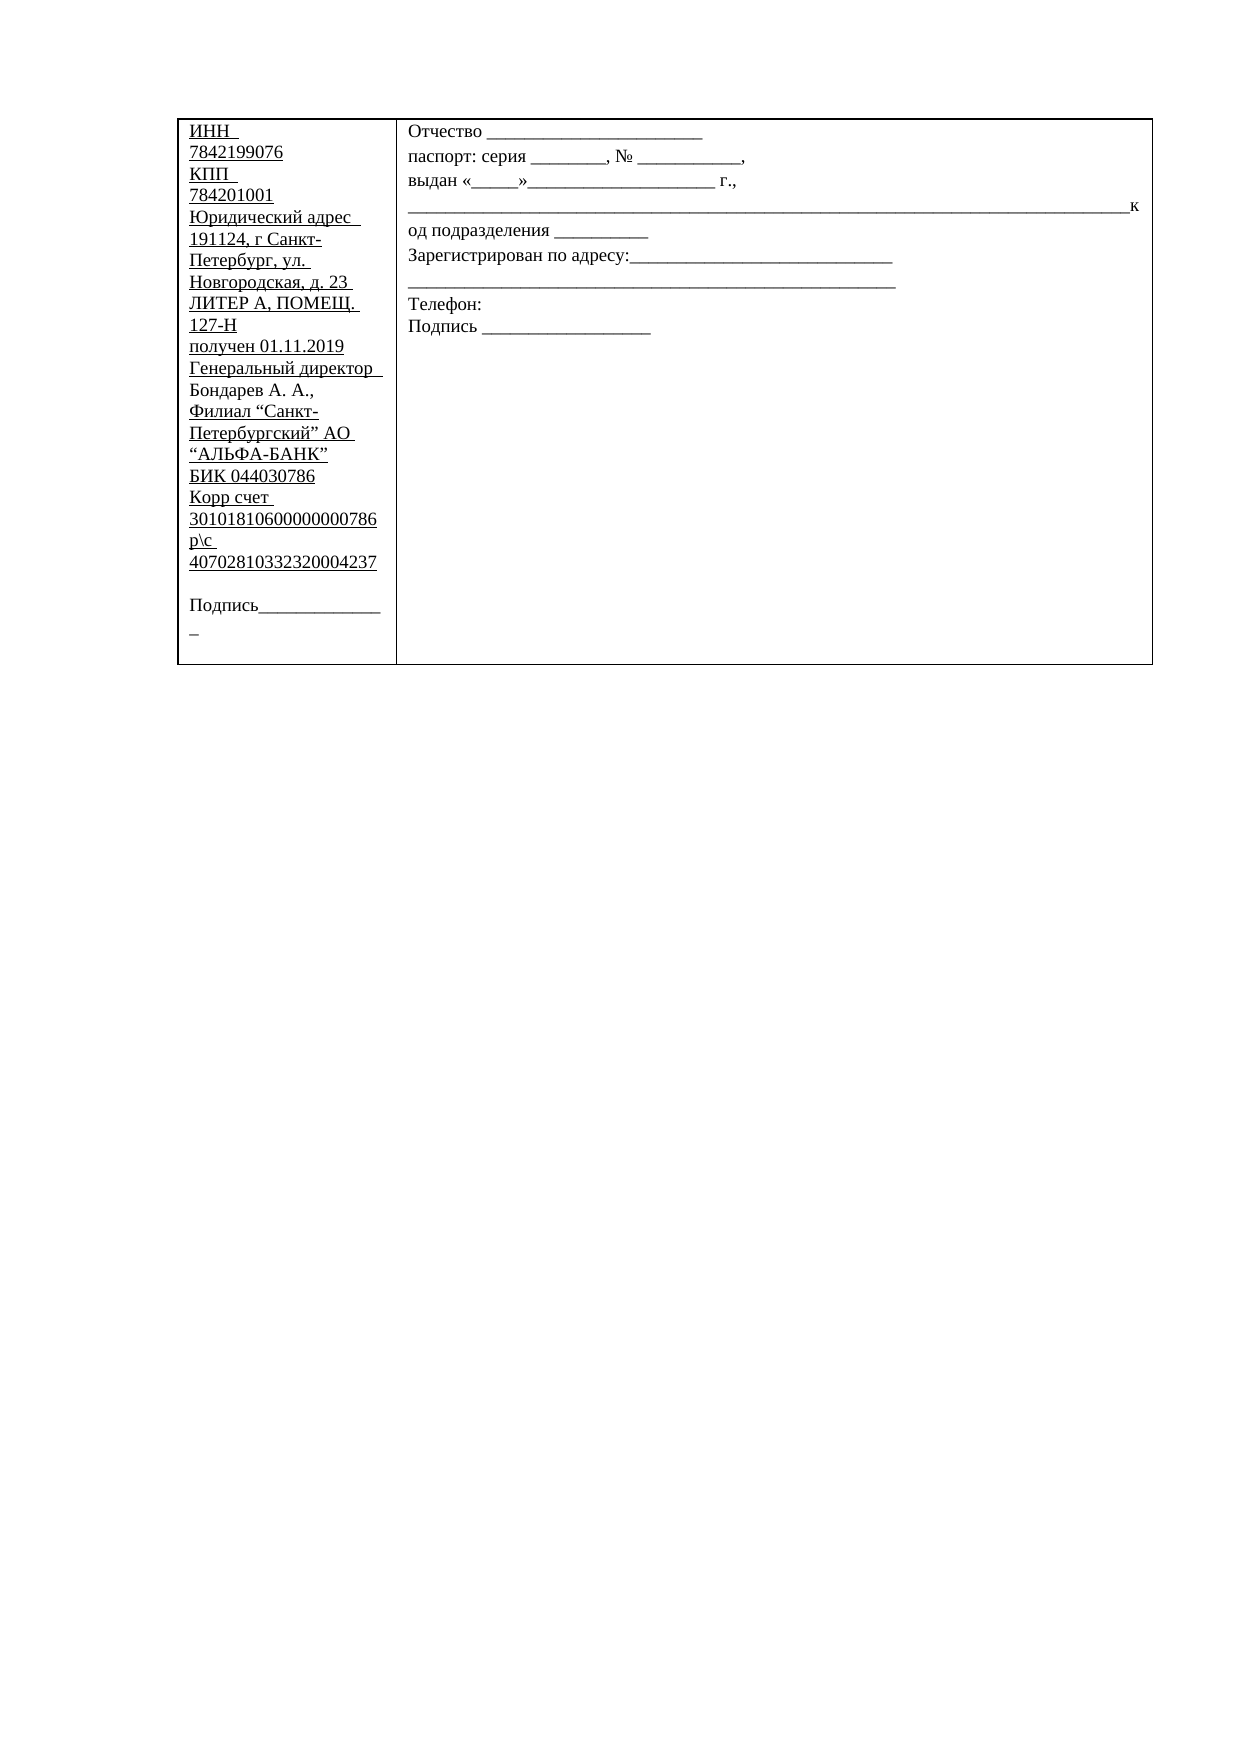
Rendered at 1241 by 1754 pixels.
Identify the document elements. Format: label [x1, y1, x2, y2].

table_header [179, 120, 396, 663]
table_header [397, 120, 1152, 663]
